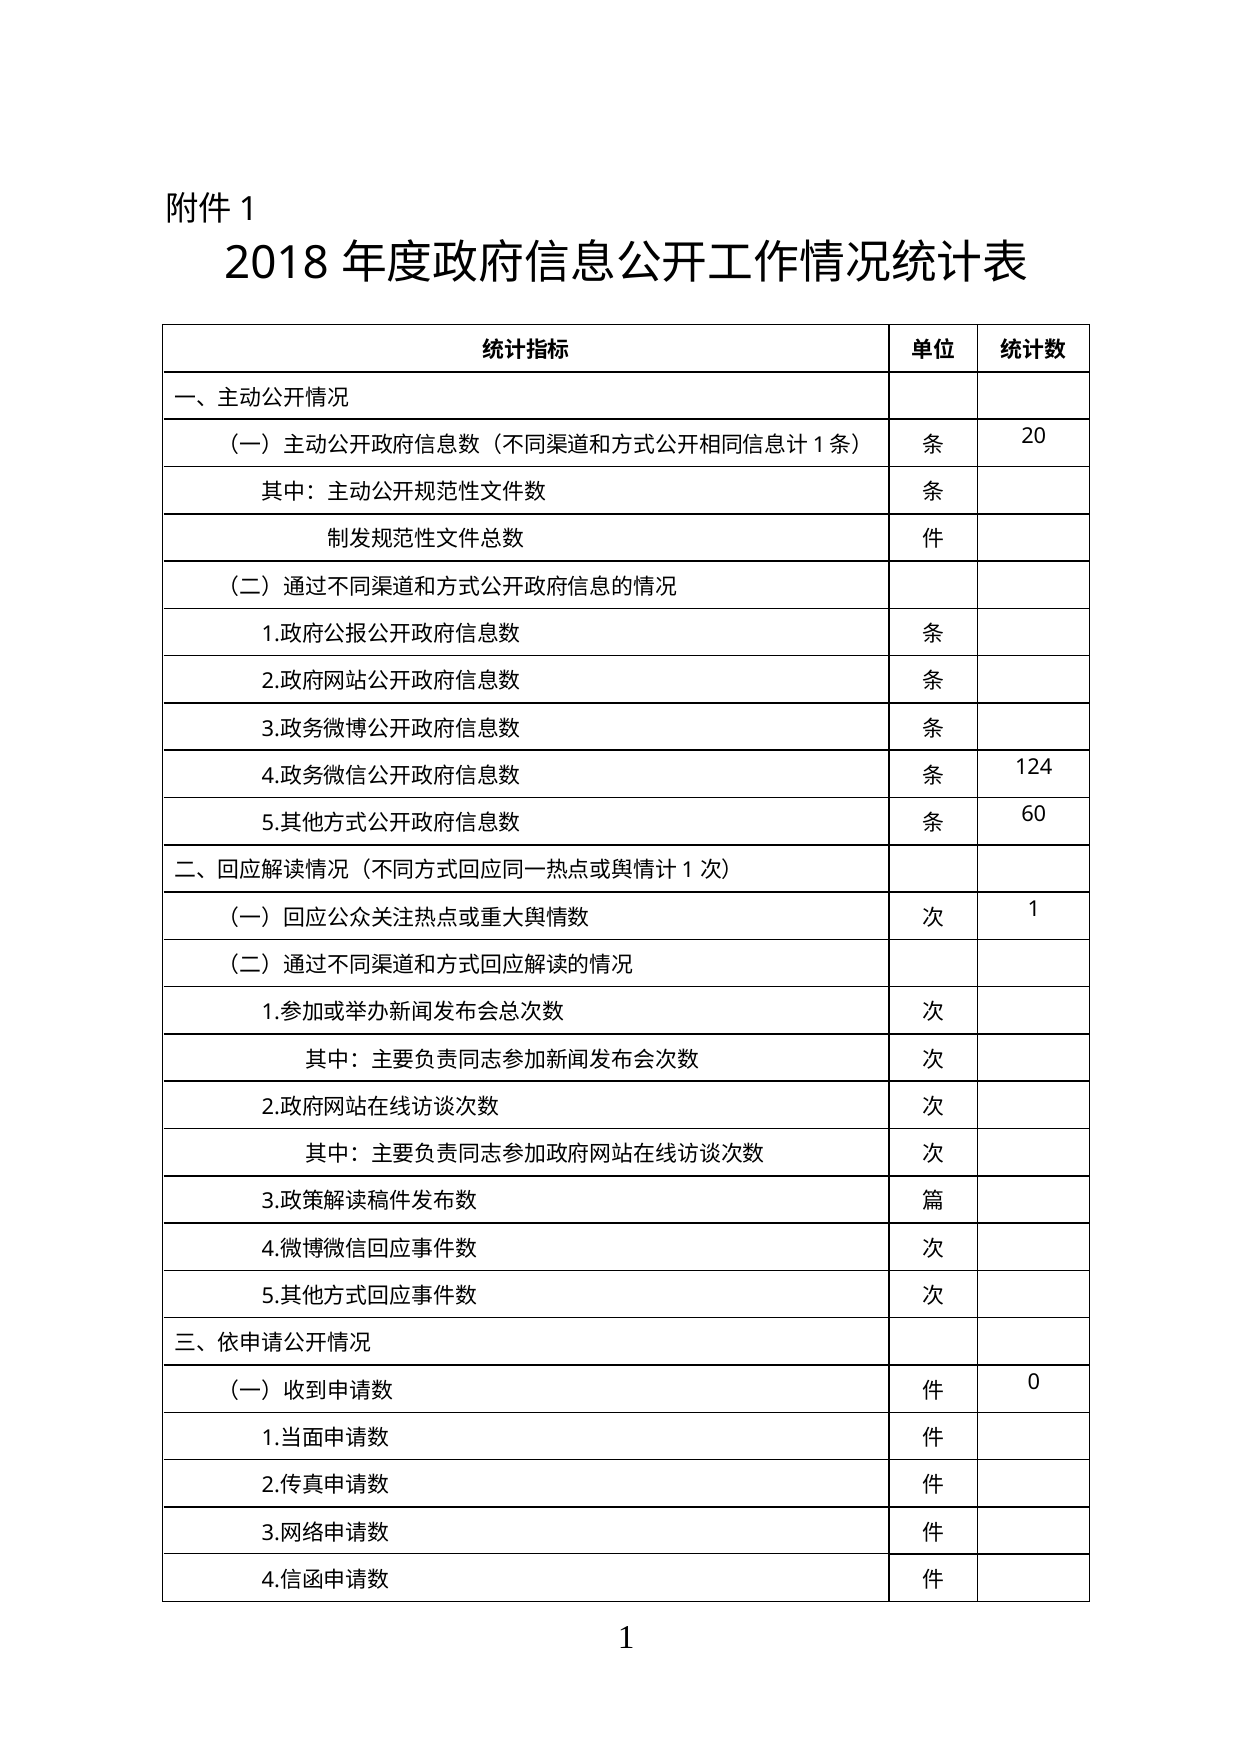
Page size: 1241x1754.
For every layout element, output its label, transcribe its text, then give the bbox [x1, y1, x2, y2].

table_cell 次 [890, 1035, 977, 1080]
text 附件1 [165, 177, 1087, 231]
table_cell [978, 704, 1089, 749]
table_cell （一）回应公众关注热点或重大舆情数 [163, 892, 888, 938]
table_cell 2.政府网站公开政府信息数 [163, 656, 888, 702]
table_cell 4.政务微信公开政府信息数 [163, 750, 888, 797]
table_cell 三、依申请公开情况 [163, 1318, 888, 1364]
table_cell 1.参加或举办新闻发布会总次数 [163, 987, 888, 1033]
table_cell [978, 1129, 1089, 1175]
table_cell 条 [890, 420, 977, 466]
table_cell [978, 1318, 1089, 1364]
table_cell [978, 940, 1089, 986]
table_cell [978, 656, 1089, 702]
table_cell [890, 940, 977, 986]
table_cell [890, 373, 977, 418]
table_cell [978, 987, 1089, 1033]
table_cell 2.政府网站在线访谈次数 [163, 1081, 888, 1128]
table_cell 5.其他方式公开政府信息数 [163, 798, 888, 844]
table_cell 二、回应解读情况（不同方式回应同一热点或舆情计1 次） [163, 845, 888, 891]
table_cell [978, 1035, 1089, 1080]
table_cell [978, 467, 1089, 513]
table_cell 5.其他方式回应事件数 [163, 1271, 888, 1317]
table_cell 124 [978, 751, 1089, 797]
table_cell 次 [890, 893, 977, 938]
table_cell 60 [978, 798, 1089, 844]
table_cell 其中：主要负责同志参加政府网站在线访谈次数 [163, 1129, 888, 1175]
table_cell 4.信函申请数 [163, 1554, 888, 1601]
table_cell 篇 [890, 1177, 977, 1222]
table_header 统计数 [978, 325, 1089, 371]
table_cell [978, 1271, 1089, 1317]
table_cell [978, 1460, 1089, 1506]
table_cell 次 [890, 1082, 977, 1128]
table_cell [978, 1413, 1089, 1459]
table_cell [978, 846, 1089, 891]
table_cell [978, 373, 1089, 418]
table_cell 件 [890, 515, 977, 560]
table_cell 件 [890, 1413, 977, 1459]
table_cell 其中：主要负责同志参加新闻发布会次数 [163, 1034, 888, 1080]
table_cell 件 [890, 1460, 977, 1506]
table_cell [978, 515, 1089, 560]
table_cell 次 [890, 1271, 977, 1317]
table_cell 2.传真申请数 [163, 1460, 888, 1506]
table_cell [978, 1555, 1089, 1601]
text 2018 年度政府信息公开工作情况统计表 [165, 231, 1087, 290]
table_cell 1.当面申请数 [163, 1413, 888, 1459]
table_cell [978, 562, 1089, 607]
table_cell [890, 562, 977, 607]
table_cell 条 [890, 467, 977, 513]
table_cell 其中：主动公开规范性文件数 [163, 467, 888, 513]
table_cell 3.政策解读稿件发布数 [163, 1176, 888, 1222]
table_cell 4.微博微信回应事件数 [163, 1223, 888, 1269]
table_cell （一）主动公开政府信息数（不同渠道和方式公开相同信息计1条） [163, 419, 888, 466]
table_cell 件 [890, 1508, 977, 1553]
table_cell 条 [890, 609, 977, 655]
table_cell 1.政府公报公开政府信息数 [163, 609, 888, 655]
table_cell 次 [890, 1224, 977, 1269]
table_cell （一）收到申请数 [163, 1365, 888, 1411]
table_cell 1 [978, 893, 1089, 938]
table_cell 0 [978, 1366, 1089, 1411]
table_cell 20 [978, 420, 1089, 466]
table_cell 次 [890, 987, 977, 1033]
table_cell 3.政务微博公开政府信息数 [163, 703, 888, 749]
table_cell 件 [890, 1366, 977, 1411]
table_cell [978, 1177, 1089, 1222]
table_cell 制发规范性文件总数 [163, 514, 888, 560]
table_cell （二）通过不同渠道和方式公开政府信息的情况 [163, 561, 888, 607]
table_cell [890, 1318, 977, 1364]
table_cell 条 [890, 704, 977, 749]
table_cell 一、主动公开情况 [163, 372, 888, 418]
table_header 统计指标 [163, 325, 888, 371]
table_cell [978, 1508, 1089, 1553]
table_cell [978, 1082, 1089, 1128]
table_cell 条 [890, 656, 977, 702]
table_cell 3.网络申请数 [163, 1507, 888, 1553]
table_header 单位 [890, 325, 977, 371]
table_cell 条 [890, 798, 977, 844]
table_cell （二）通过不同渠道和方式回应解读的情况 [163, 940, 888, 986]
table_cell [890, 846, 977, 891]
table_cell 件 [890, 1555, 977, 1601]
table_cell 次 [890, 1129, 977, 1175]
table_cell [978, 1224, 1089, 1269]
table_cell [978, 609, 1089, 655]
table_cell 条 [890, 751, 977, 797]
